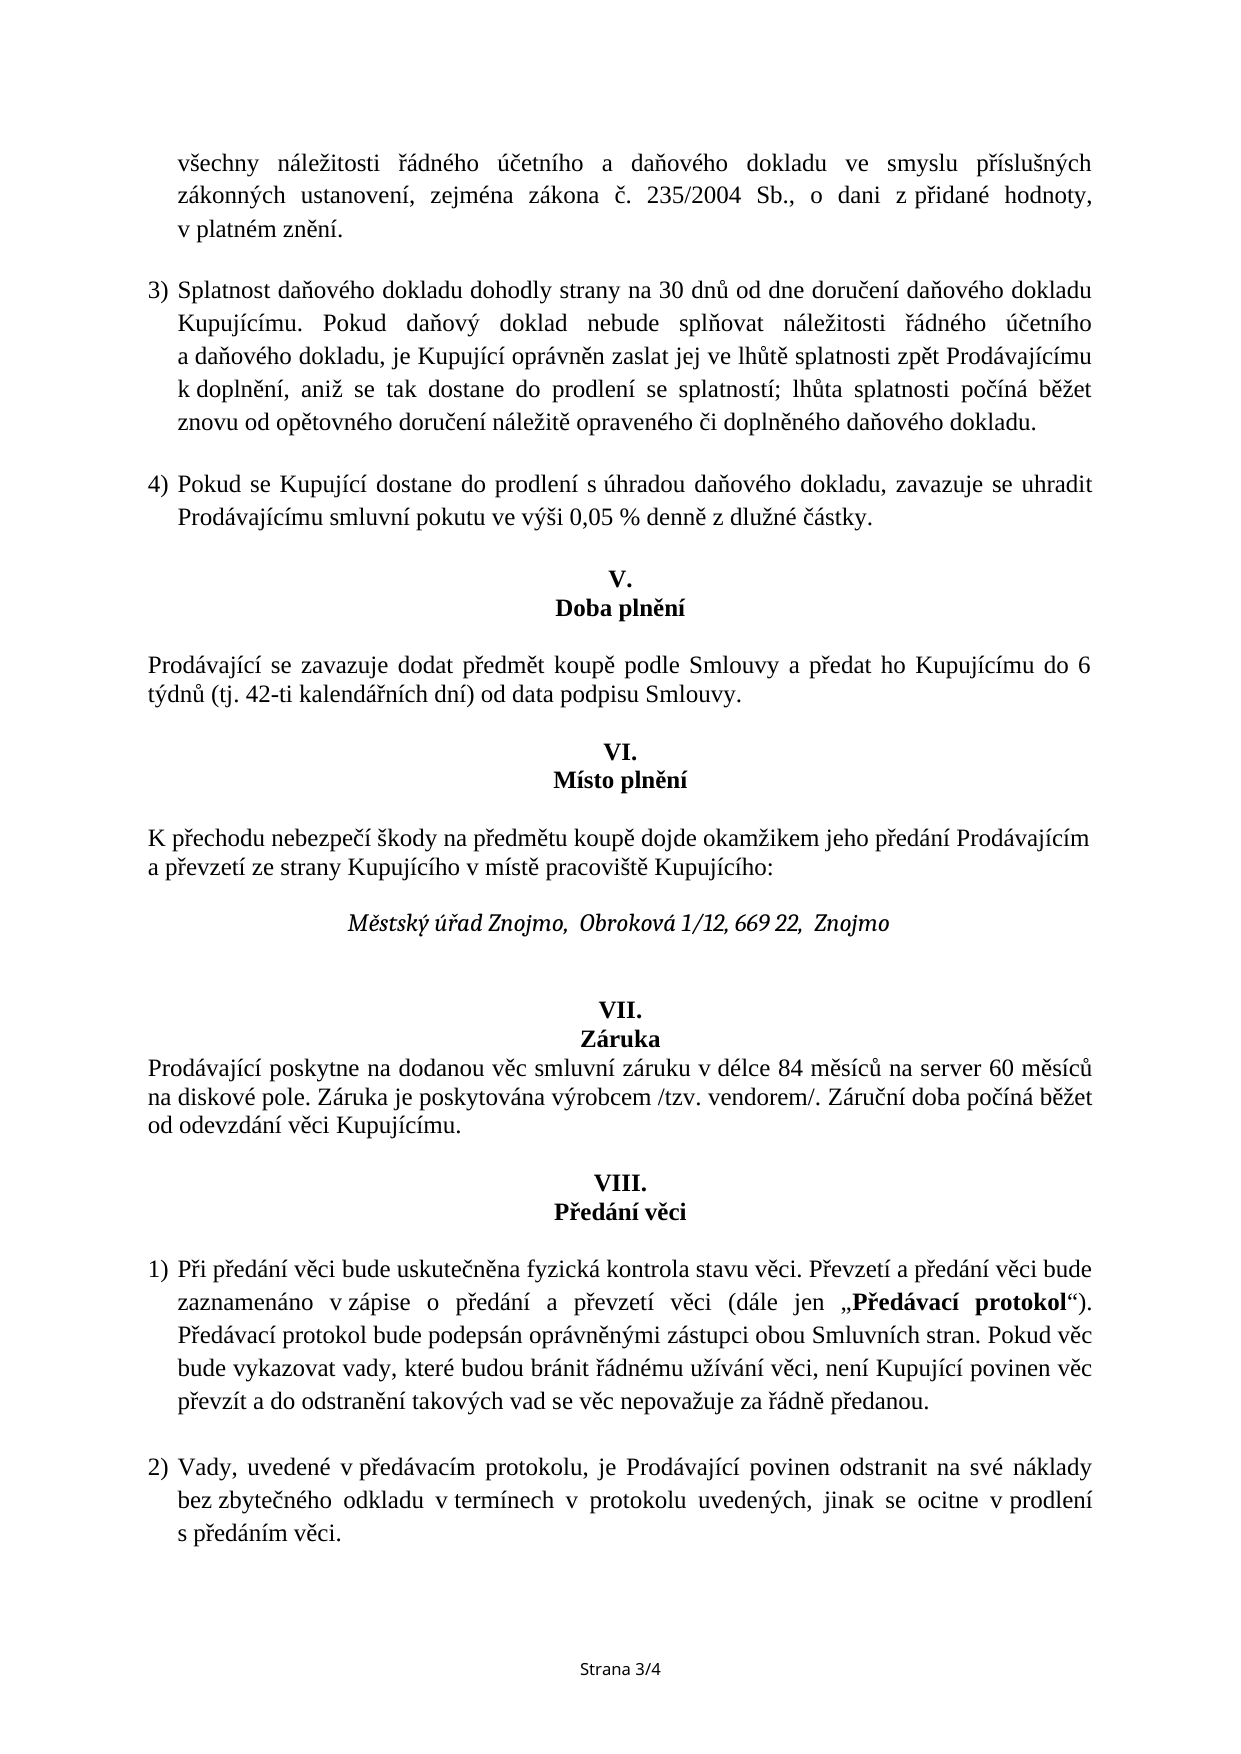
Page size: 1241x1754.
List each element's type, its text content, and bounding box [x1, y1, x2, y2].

text VIII. [148, 1168, 1093, 1197]
text Doba plnění [148, 593, 1093, 622]
text Místo plnění [148, 765, 1093, 794]
text VI. [148, 737, 1093, 765]
list Splatnost daňového dokladu dohodly strany na 30 dnů od dne doručení daňového dokladu Kupujícímu. Pokud daňový doklad nebude splňovat náležitosti řádného účetního a daňového dokladu, je Kupující oprávněn zaslat jej ve lhůtě splatnosti zpět Prodávajícímu k doplnění, aniž se tak dostane do prodlení se splatností; lhůta splatnosti počíná běžet znovu od opětovného doručení náležitě opraveného či doplněného daňového dokladu. [148, 275, 1093, 436]
text Předání věci [148, 1197, 1093, 1225]
list Vady, uvedené v předávacím protokolu, je Prodávající povinen odstranit na své náklady bez zbytečného odkladu v termínech v protokolu uvedených, jinak se ocitne v prodlení s předáním věci. [148, 1452, 1093, 1547]
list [148, 148, 1093, 242]
text V. [148, 564, 1093, 593]
text VII. [148, 995, 1093, 1024]
text Záruka [148, 1024, 1093, 1053]
list Prodávající poskytne na dodanou věc smluvní záruku v délce 84 měsíců na server 60 měsíců na diskové pole. Záruka je poskytována výrobcem /tzv. vendorem/. Záruční doba počíná běžet od odevzdání věci Kupujícímu. [148, 1053, 1093, 1139]
text Městský úřad Znojmo, Obroková 1/12, 669 22, Znojmo [148, 909, 1093, 938]
list Prodávající se zavazuje dodat předmět koupě podle Smlouvy a předat ho Kupujícímu do 6 týdnů (tj. 42-ti kalendářních dní) od data podpisu Smlouvy. [148, 650, 1093, 708]
text K přechodu nebezpečí škody na předmětu koupě dojde okamžikem jeho předání Prodávajícím a převzetí ze strany Kupujícího v místě pracoviště Kupujícího: [148, 823, 1093, 880]
list Pokud se Kupující dostane do prodlení s úhradou daňového dokladu, zavazuje se uhradit Prodávajícímu smluvní pokutu ve výši 0,05 % denně z dlužné částky. [148, 469, 1093, 531]
list Při předání věci bude uskutečněna fyzická kontrola stavu věci. Převzetí a předání věci bude zaznamenáno v zápise o předání a převzetí věci (dále jen „Předávací protokol“). Předávací protokol bude podepsán oprávněnými zástupci obou Smluvních stran. Pokud věc bude vykazovat vady, které budou bránit řádnému užívání věci, není Kupující povinen věc převzít a do odstranění takových vad se věc nepovažuje za řádně předanou. [148, 1254, 1093, 1415]
